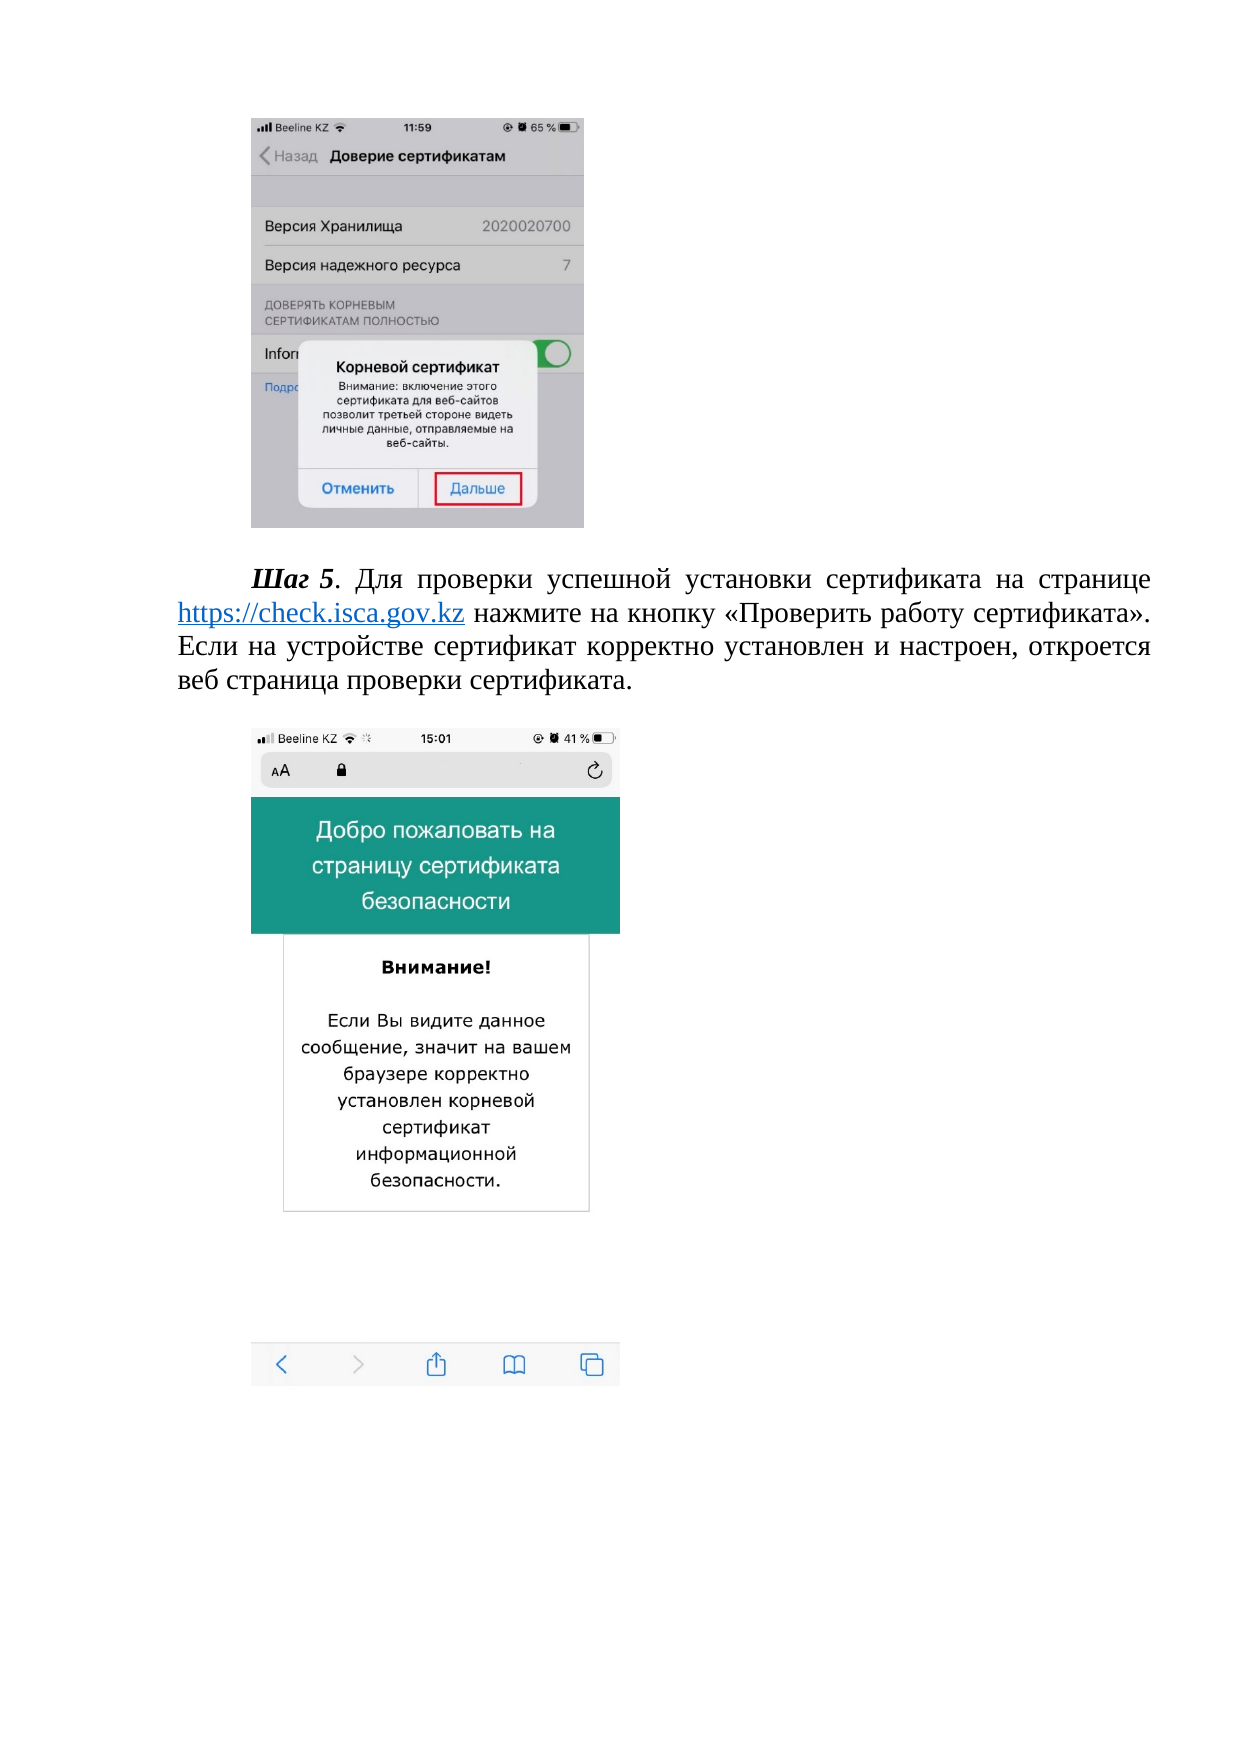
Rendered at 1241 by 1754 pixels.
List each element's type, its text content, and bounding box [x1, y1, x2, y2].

picture [251, 728, 620, 1386]
text Шаг 5. Для проверки успешной установки сертификата на странице https://check.isca.gov.kz нажмите на кнопку «Проверить работу сертификата». Если на устройстве сертификат корректно установлен и настроен, откроется веб страница проверки сертификата. [177, 561, 1152, 695]
picture [251, 118, 584, 528]
